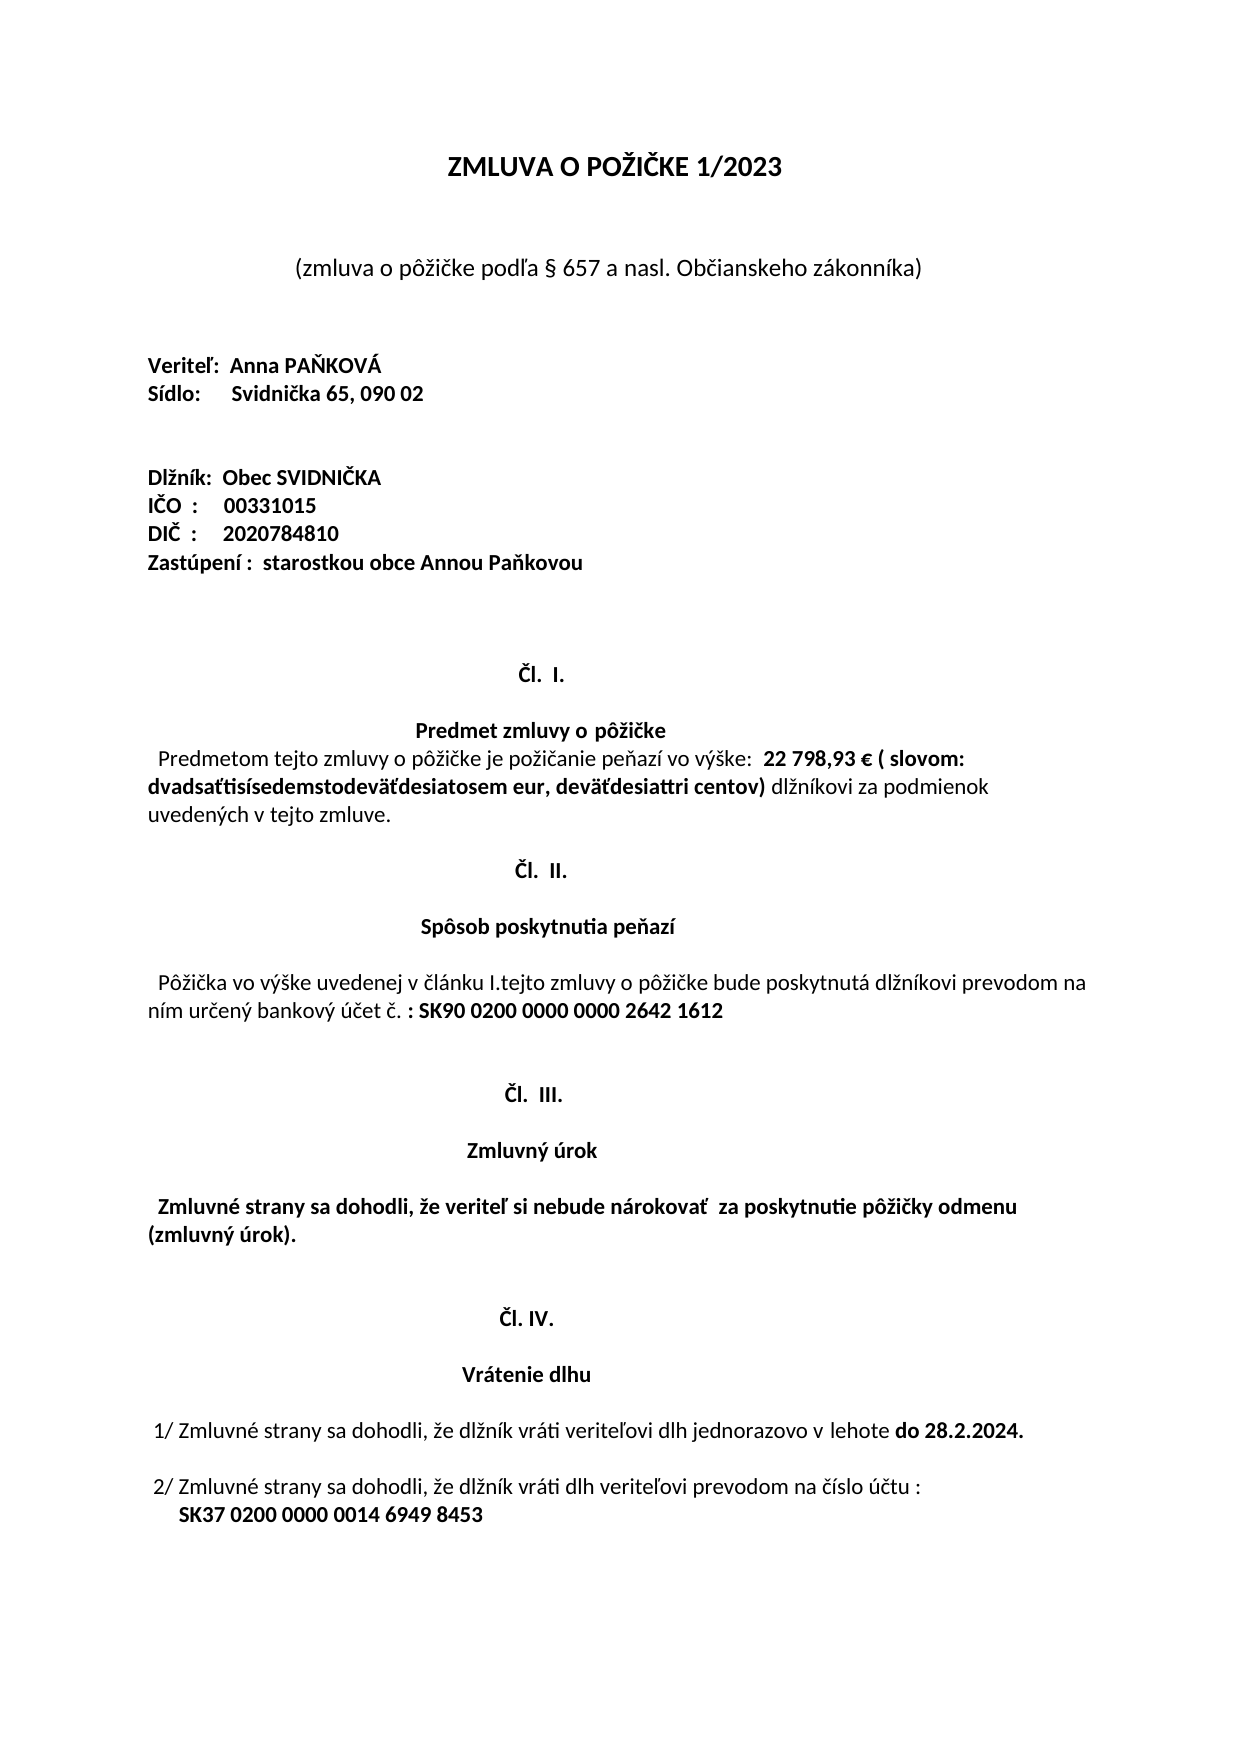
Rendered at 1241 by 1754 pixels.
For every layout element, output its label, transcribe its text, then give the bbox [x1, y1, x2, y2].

text Zastúpení : starostkou obce Annou Paňkovou [148, 548, 1093, 576]
text SK37 0200 0000 0014 6949 8453 [148, 1500, 1093, 1528]
text Predmet zmluvy o pôžičke [148, 716, 1093, 744]
text DIČ : 2020784810 [148, 519, 1093, 548]
text Pôžička vo výške uvedenej v článku I.tejto zmluvy o pôžičke bude poskytnutá dlžníkovi prevodom na ním určený bankový účet č. : SK90 0200 0000 0000 2642 1612 [148, 968, 1093, 1024]
text Zmluvný úrok [148, 1136, 1093, 1164]
text Čl. III. [148, 1080, 1093, 1108]
text Čl. I. [148, 660, 1093, 688]
text Predmetom tejto zmluvy o pôžičke je požičanie peňazí vo výške: 22 798,93 € ( slovom: dvadsaťtisísedemstodeväťdesiatosem eur, deväťdesiattri centov) dlžníkovi za podmienok uvedených v tejto zmluve. [148, 744, 1093, 828]
text (zmluva o pôžičke podľa § 657 a nasl. Občianskeho zákonníka) [148, 252, 1093, 283]
text 1/ Zmluvné strany sa dohodli, že dlžník vráti veriteľovi dlh jednorazovo v lehote do 28.2.2024. [148, 1416, 1093, 1444]
text Veriteľ: Anna PAŇKOVÁ [148, 351, 1093, 379]
text Dlžník: Obec SVIDNIČKA [148, 463, 1093, 492]
text IČO : 00331015 [148, 492, 1093, 519]
text Čl. IV. [148, 1304, 1093, 1332]
text ZMLUVA O POŽIČKE 1/2023 [148, 148, 1093, 183]
text Spôsob poskytnutia peňazí [148, 912, 1093, 940]
text Čl. II. [148, 856, 1093, 884]
text Sídlo: Svidnička 65, 090 02 [148, 379, 1093, 407]
text Zmluvné strany sa dohodli, že veriteľ si nebude nárokovať za poskytnutie pôžičky odmenu (zmluvný úrok). [148, 1192, 1093, 1248]
text 2/ Zmluvné strany sa dohodli, že dlžník vráti dlh veriteľovi prevodom na číslo účtu : [148, 1472, 1093, 1500]
text Vrátenie dlhu [148, 1360, 1093, 1388]
